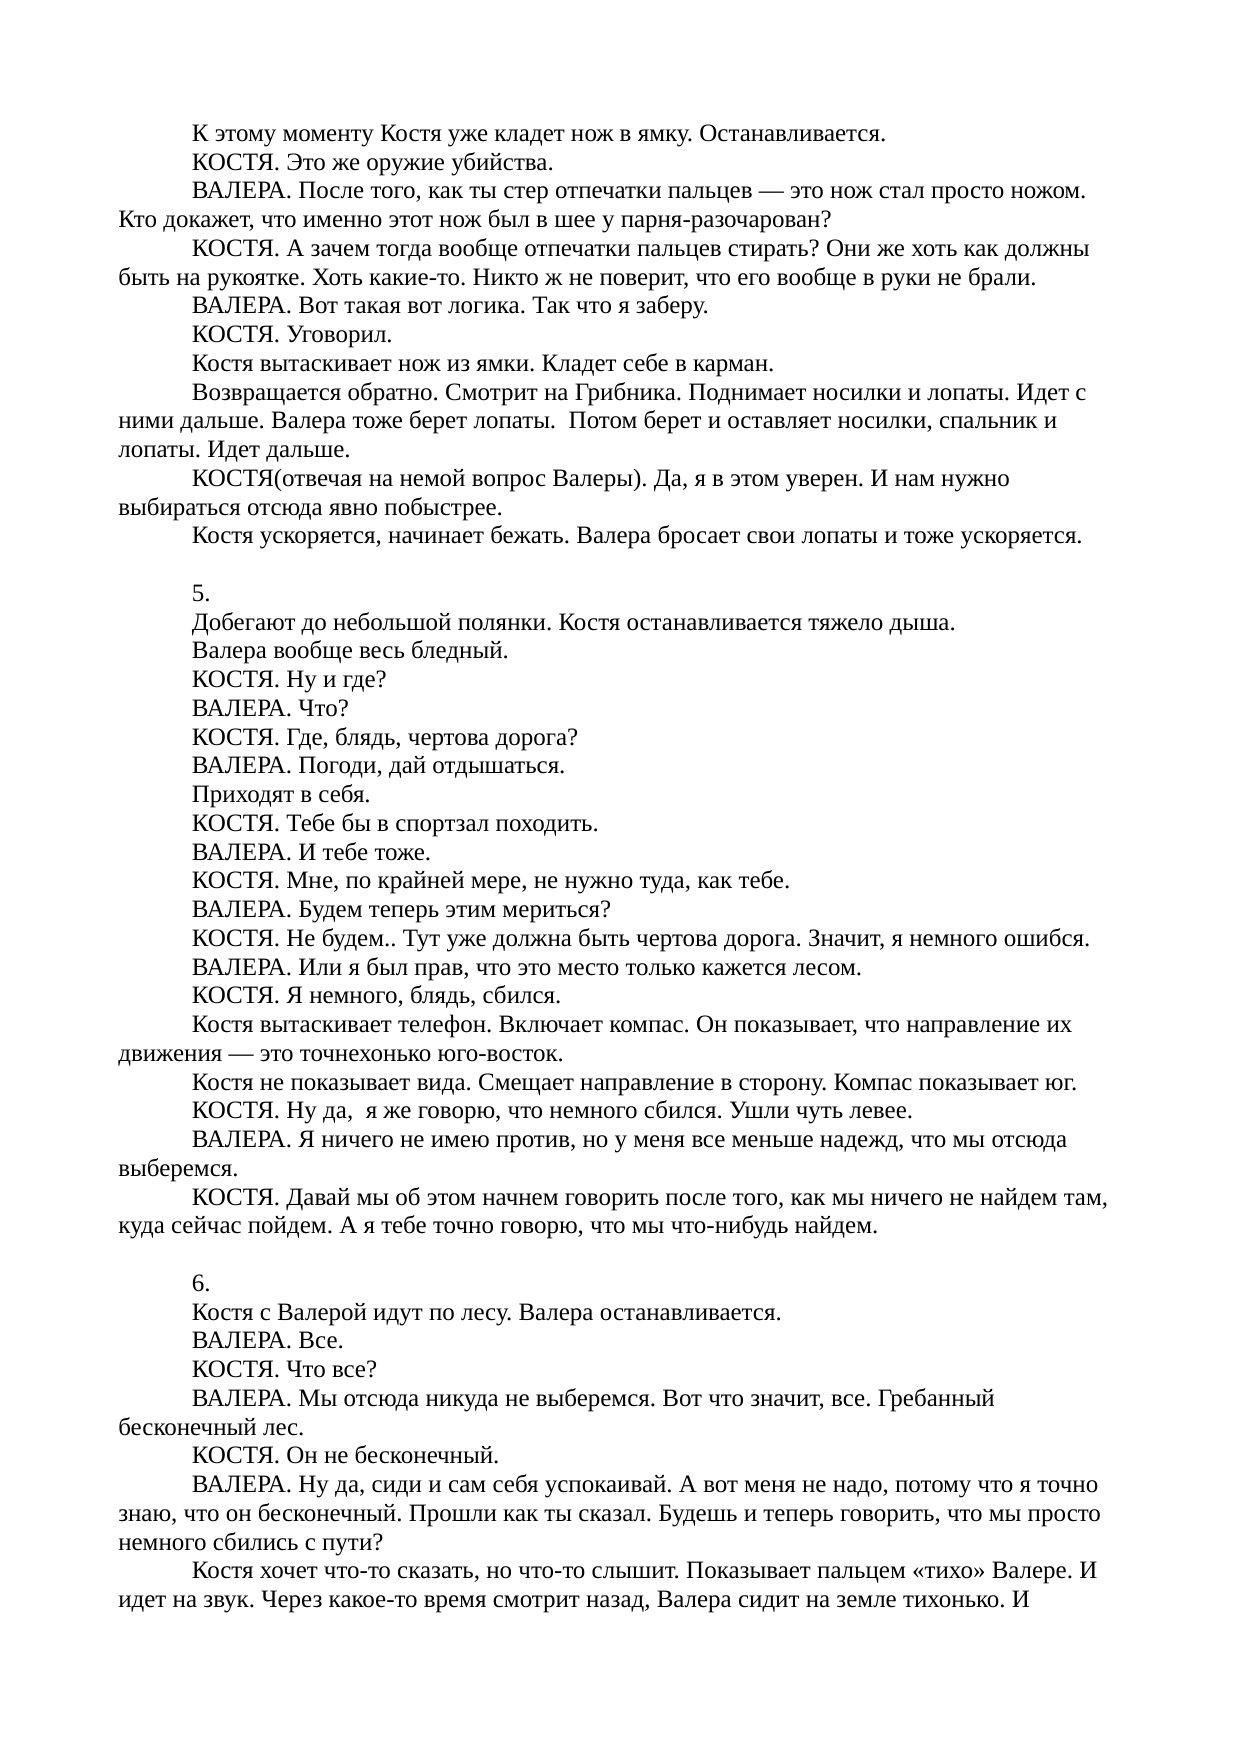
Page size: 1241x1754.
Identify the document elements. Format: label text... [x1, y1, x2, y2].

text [118, 1556, 1122, 1613]
text Костя ускоряется, начинает бежать. Валера бросает свои лопаты и тоже ускоряется. [118, 521, 1122, 549]
text КОСТЯ. А зачем тогда вообще отпечатки пальцев стирать? Они же хоть как должны быть на рукоятке. Хоть какие-то. Никто ж не поверит, что его вообще в руки не брали. [118, 233, 1122, 291]
text ВАЛЕРА. Мы отсюда никуда не выберемся. Вот что значит, все. Гребанный бесконечный лес. [118, 1383, 1122, 1441]
text КОСТЯ. Давай мы об этом начнем говорить после того, как мы ничего не найдем там, куда сейчас пойдем. А я тебе точно говорю, что мы что-нибудь найдем. [118, 1182, 1122, 1239]
text Приходят в себя. [118, 779, 1122, 808]
text ВАЛЕРА. Вот такая вот логика. Так что я заберу. [118, 291, 1122, 319]
text Костя не показывает вида. Смещает направление в сторону. Компас показывает юг. [118, 1067, 1122, 1096]
text Костя с Валерой идут по лесу. Валера останавливается. [118, 1297, 1122, 1326]
text Костя вытаскивает телефон. Включает компас. Он показывает, что направление их движения — это точнехонько юго-восток. [118, 1009, 1122, 1067]
text ВАЛЕРА. Будем теперь этим мериться? [118, 894, 1122, 923]
text КОСТЯ. Это же оружие убийства. [118, 147, 1122, 176]
text Валера вообще весь бледный. [118, 636, 1122, 664]
text КОСТЯ. Он не бесконечный. [118, 1441, 1122, 1469]
text Добегают до небольшой полянки. Костя останавливается тяжело дыша. [118, 607, 1122, 636]
text КОСТЯ. Ну и где? [118, 664, 1122, 693]
text К этому моменту Костя уже кладет нож в ямку. Останавливается. [118, 118, 1122, 147]
text КОСТЯ. Мне, по крайней мере, не нужно туда, как тебе. [118, 866, 1122, 894]
text Костя вытаскивает нож из ямки. Кладет себе в карман. [118, 348, 1122, 377]
text ВАЛЕРА. Погоди, дай отдышаться. [118, 751, 1122, 779]
text КОСТЯ. Уговорил. [118, 319, 1122, 348]
text КОСТЯ. Что все? [118, 1354, 1122, 1383]
text ВАЛЕРА. Или я был прав, что это место только кажется лесом. [118, 952, 1122, 981]
text ВАЛЕРА. Все. [118, 1326, 1122, 1354]
text 6. [118, 1268, 1122, 1297]
text КОСТЯ. Я немного, блядь, сбился. [118, 981, 1122, 1009]
text КОСТЯ. Где, блядь, чертова дорога? [118, 722, 1122, 751]
text ВАЛЕРА. Я ничего не имею против, но у меня все меньше надежд, что мы отсюда выберемся. [118, 1124, 1122, 1182]
text КОСТЯ(отвечая на немой вопрос Валеры). Да, я в этом уверен. И нам нужно выбираться отсюда явно побыстрее. [118, 463, 1122, 521]
text ВАЛЕРА. Ну да, сиди и сам себя успокаивай. А вот меня не надо, потому что я точно знаю, что он бесконечный. Прошли как ты сказал. Будешь и теперь говорить, что мы просто немного сбились с пути? [118, 1469, 1122, 1556]
text ВАЛЕРА. Что? [118, 693, 1122, 722]
text 5. [118, 578, 1122, 607]
text ВАЛЕРА. После того, как ты стер отпечатки пальцев — это нож стал просто ножом. Кто докажет, что именно этот нож был в шее у парня-разочарован? [118, 176, 1122, 233]
text КОСТЯ. Не будем.. Тут уже должна быть чертова дорога. Значит, я немного ошибся. [118, 923, 1122, 952]
text ВАЛЕРА. И тебе тоже. [118, 837, 1122, 866]
text КОСТЯ. Тебе бы в спортзал походить. [118, 808, 1122, 837]
text КОСТЯ. Ну да, я же говорю, что немного сбился. Ушли чуть левее. [118, 1096, 1122, 1124]
text Возвращается обратно. Смотрит на Грибника. Поднимает носилки и лопаты. Идет с ними дальше. Валера тоже берет лопаты. Потом берет и оставляет носилки, спальник и лопаты. Идет дальше. [118, 377, 1122, 463]
